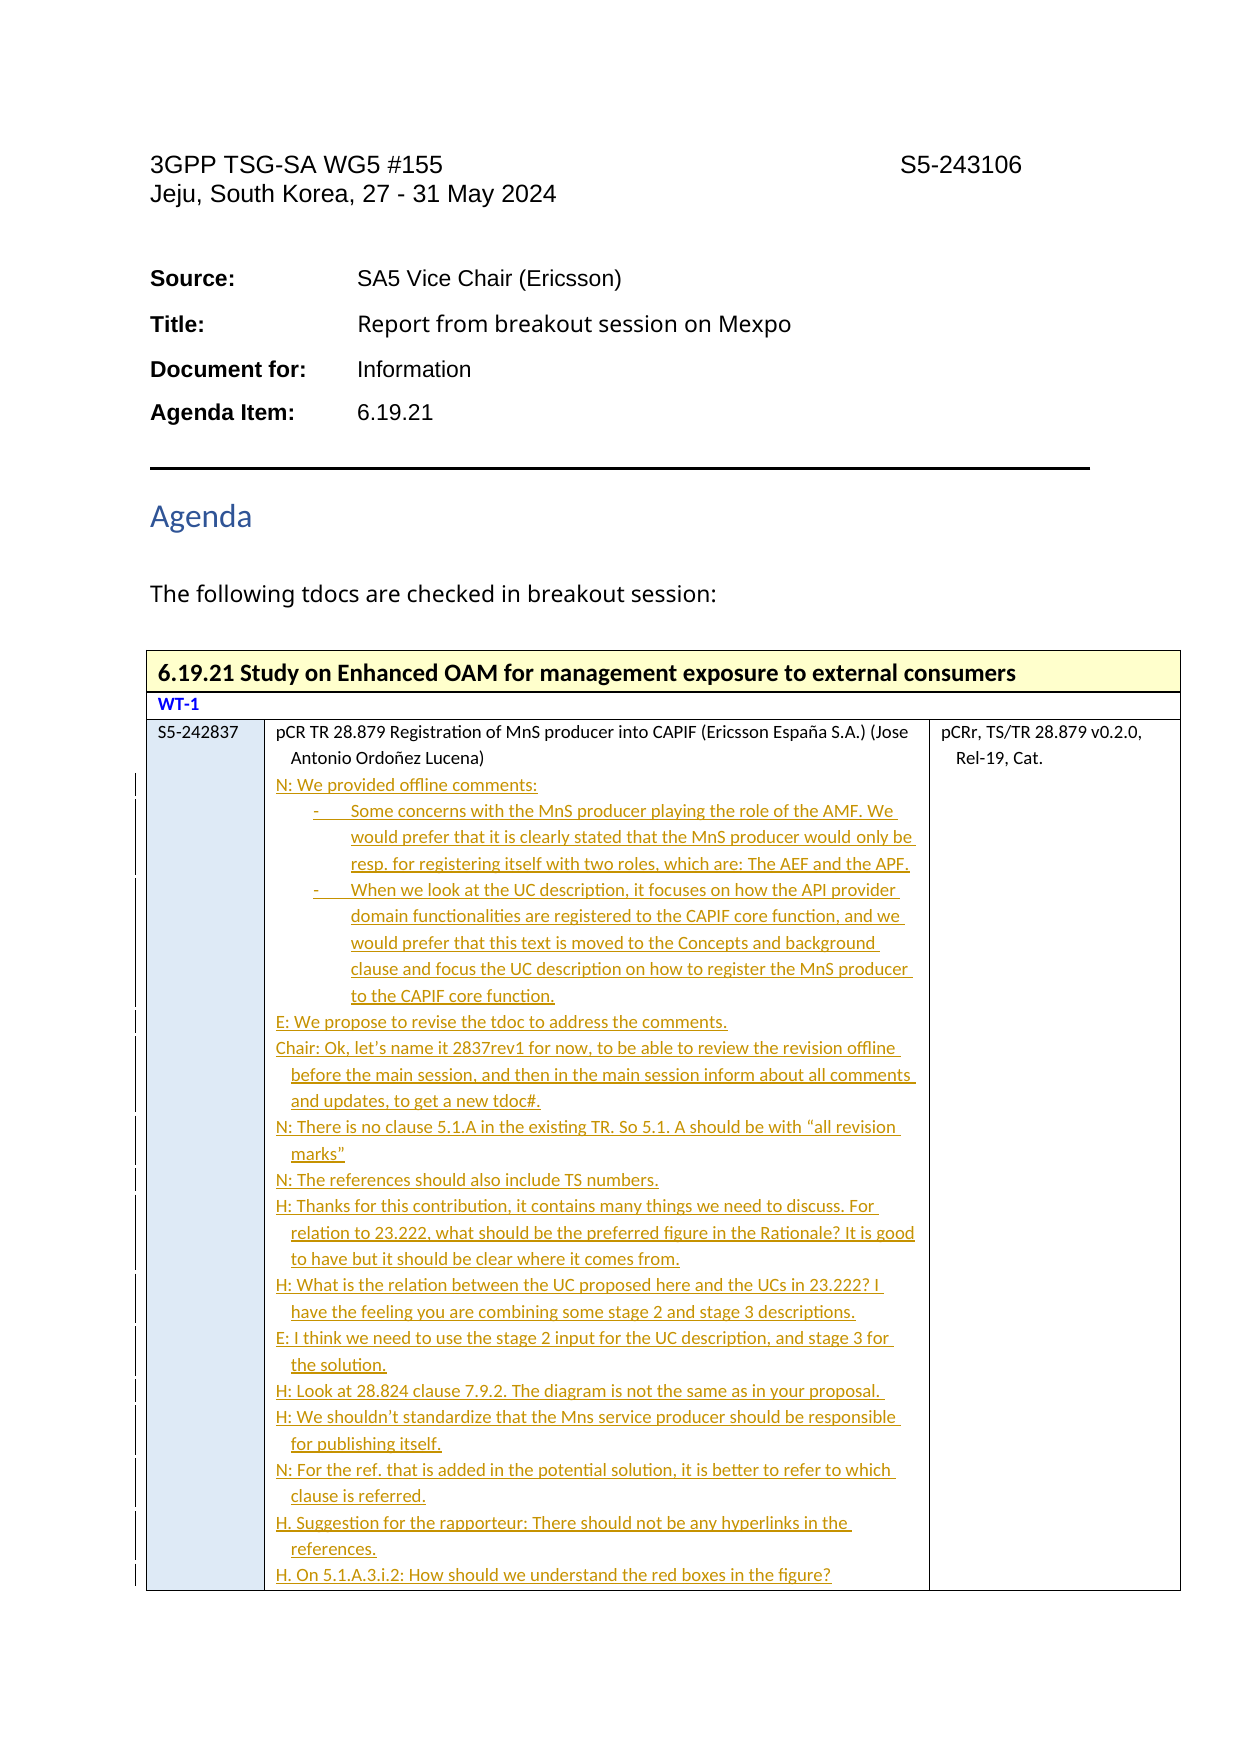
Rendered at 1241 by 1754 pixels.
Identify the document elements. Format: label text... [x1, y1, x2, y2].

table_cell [265, 720, 929, 1590]
table_cell WT-1 [147, 693, 1180, 719]
text Agenda Item: 6.19.21 [150, 399, 1090, 425]
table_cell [930, 720, 1180, 1590]
subtitle Agenda [150, 495, 1090, 536]
text Title: Report from breakout session on Mexpo [150, 308, 1090, 339]
text 3GPP TSG-SA WG5 #155 S5-243106 [150, 150, 1090, 179]
text Source: SA5 Vice Chair (Ericsson) [150, 265, 1090, 291]
text The following tdocs are checked in breakout session: [150, 578, 1090, 609]
text Jeju, South Korea, 27 - 31 May 2024 [150, 179, 1090, 207]
table_header 6.19.21 Study on Enhanced OAM for management exposure to external consumers [147, 651, 1180, 691]
text Document for: Information [150, 356, 1137, 382]
table_cell S5-242837 [147, 720, 264, 1590]
